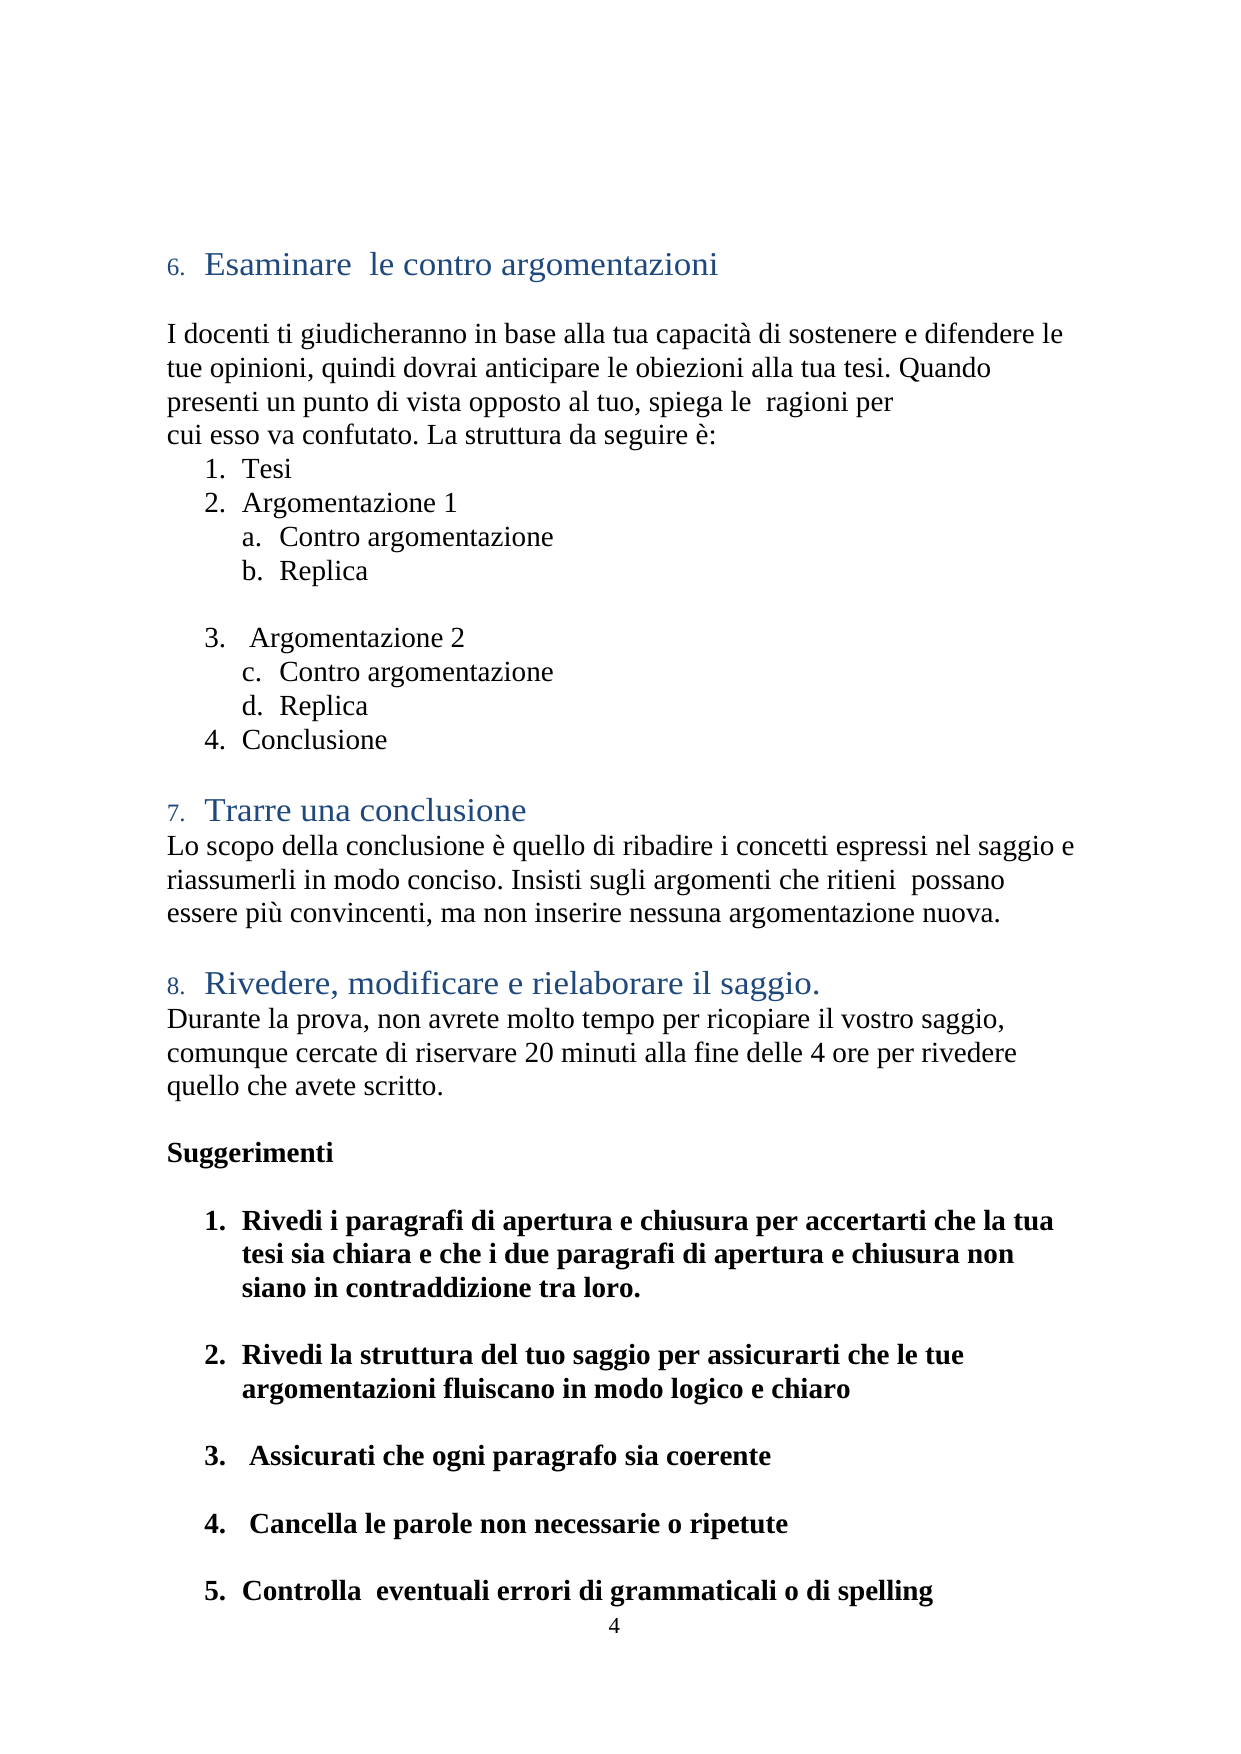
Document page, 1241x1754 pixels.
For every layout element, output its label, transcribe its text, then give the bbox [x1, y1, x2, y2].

list Tesi [204, 451, 1076, 485]
list Esaminare le contro argomentazioni [167, 245, 1076, 283]
text Durante la prova, non avrete molto tempo per ricopiare il vostro saggio, comunque cercate di riservare 20 minuti alla fine delle 4 ore per rivedere quello che avete scritto. [167, 1001, 1076, 1102]
list Contro argomentazione [242, 519, 1076, 553]
text Lo scopo della conclusione è quello di ribadire i concetti espressi nel saggio e riassumerli in modo conciso. Insisti sugli argomenti che ritieni possano essere più convincenti, ma non inserire nessuna argomentazione nuova. [167, 828, 1076, 929]
list Replica [242, 688, 1076, 722]
text Suggerimenti [167, 1135, 1076, 1169]
list Trarre una conclusione [167, 790, 1076, 828]
list Argomentazione 2 [204, 621, 1076, 654]
list Cancella le parole non necessarie o ripetute [204, 1506, 1076, 1539]
list Controlla eventuali errori di grammaticali o di spelling [204, 1573, 1076, 1607]
list Rivedi la struttura del tuo saggio per assicurarti che le tue argomentazioni fluiscano in modo logico e chiaro [204, 1337, 1076, 1404]
list Rivedere, modificare e rielaborare il saggio. [167, 963, 1076, 1001]
text I docenti ti giudicheranno in base alla tua capacità di sostenere e difendere le tue opinioni, quindi dovrai anticipare le obiezioni alla tua tesi. Quando presenti un punto di vista opposto al tuo, spiega le ragioni per [167, 317, 1076, 417]
text cui esso va confutato. La struttura da seguire è: [167, 417, 1076, 451]
list Conclusione [204, 722, 1076, 756]
list Replica [242, 553, 1076, 587]
list Rivedi i paragrafi di apertura e chiusura per accertarti che la tua tesi sia chiara e che i due paragrafi di apertura e chiusura non siano in contraddizione tra loro. [204, 1203, 1076, 1303]
list Argomentazione 1 [204, 485, 1076, 519]
list Assicurati che ogni paragrafo sia coerente [204, 1438, 1076, 1472]
list Contro argomentazione [242, 654, 1076, 688]
